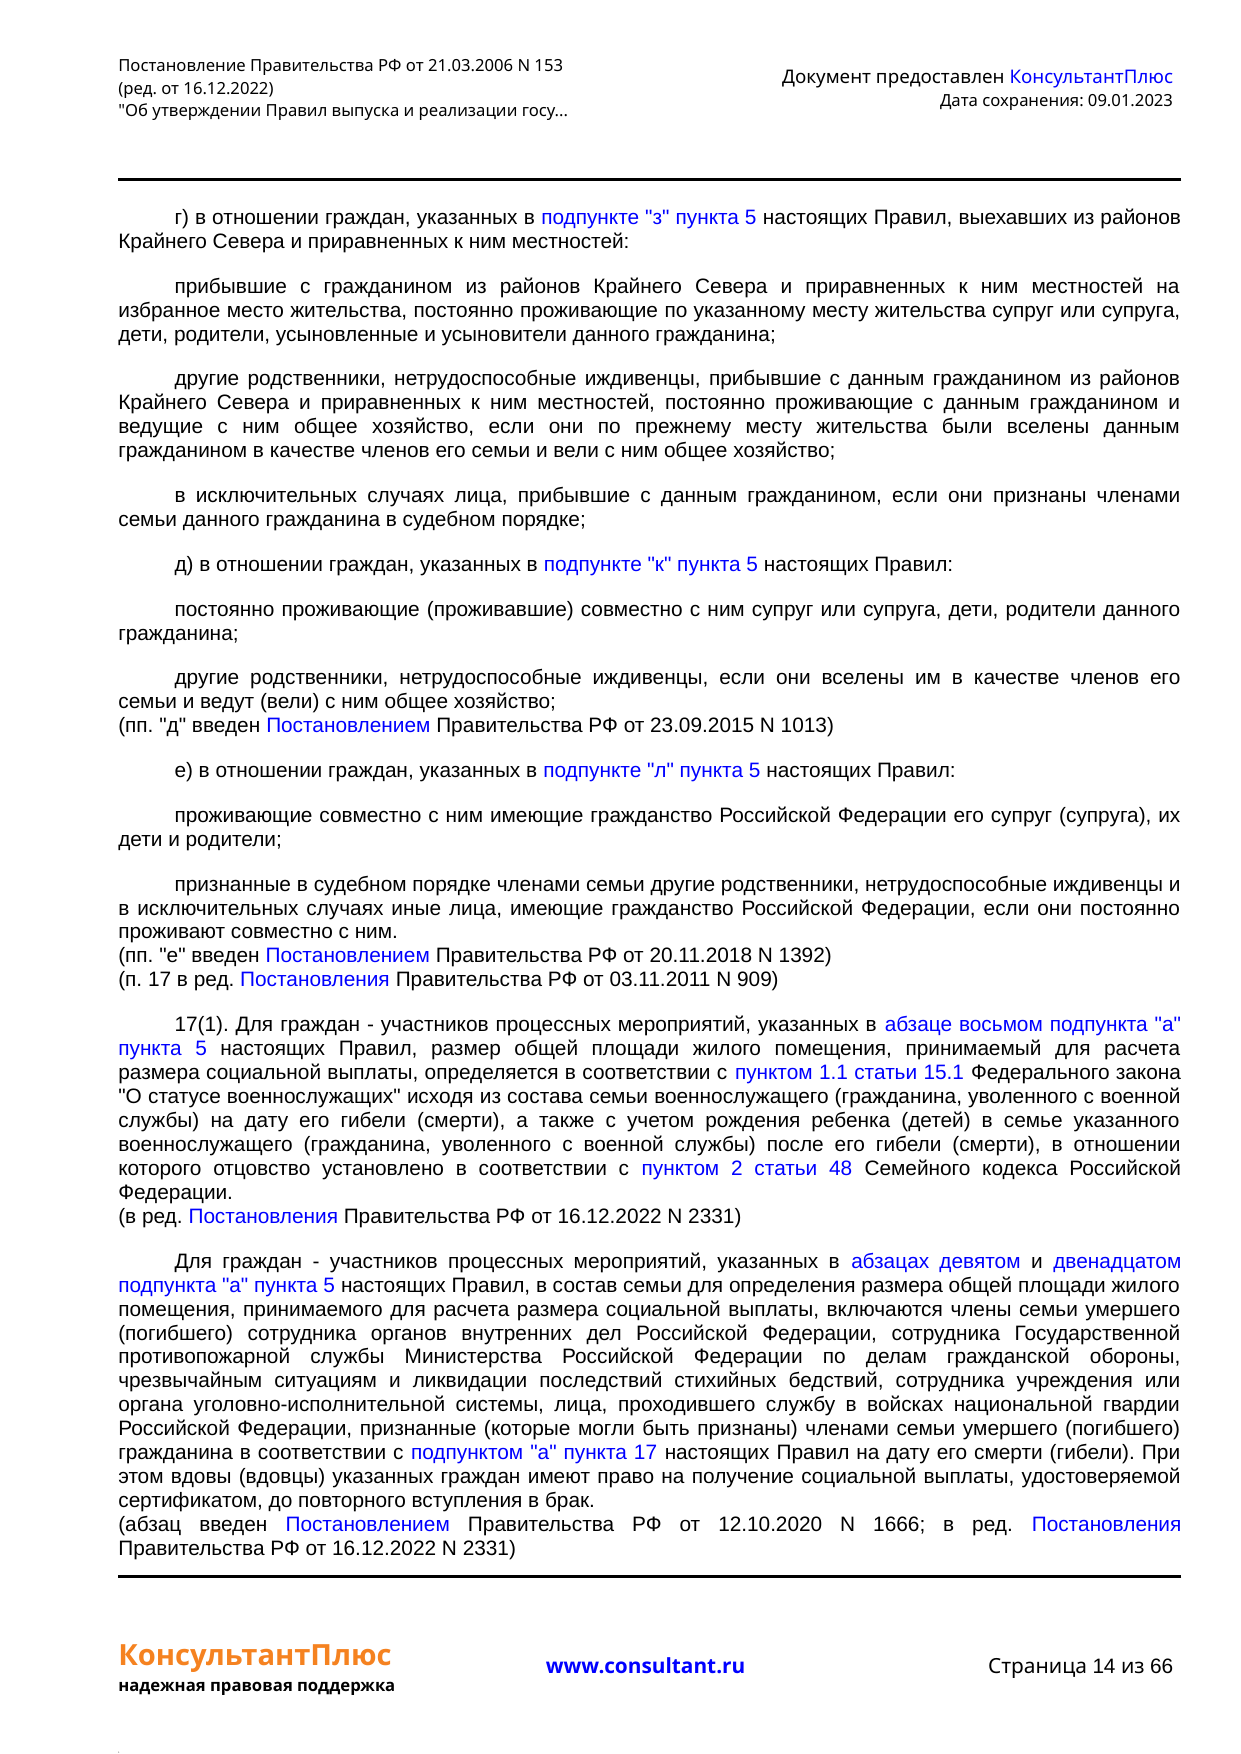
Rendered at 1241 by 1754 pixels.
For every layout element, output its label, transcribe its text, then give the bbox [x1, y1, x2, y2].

text постоянно проживающие (проживавшие) совместно с ним супруг или супруга, дети, родители данного гражданина; [118, 596, 1181, 644]
text (п. 17 в ред. Постановления Правительства РФ от 03.11.2011 N 909) [118, 967, 1181, 991]
text проживающие совместно с ним имеющие гражданство Российской Федерации его супруг (супруга), их дети и родители; [118, 803, 1181, 851]
text в исключительных случаях лица, прибывшие с данным гражданином, если они признаны членами семьи данного гражданина в судебном порядке; [118, 483, 1181, 531]
text (абзац введен Постановлением Правительства РФ от 12.10.2020 N 1666; в ред. Постановления Правительства РФ от 16.12.2022 N 2331) [118, 1512, 1181, 1560]
text признанные в судебном порядке членами семьи другие родственники, нетрудоспособные иждивенцы и в исключительных случаях иные лица, имеющие гражданство Российской Федерации, если они постоянно проживают совместно с ним. [118, 871, 1181, 943]
text Для граждан - участников процессных мероприятий, указанных в абзацах девятом и двенадцатом подпункта "а" пункта 5 настоящих Правил, в состав семьи для определения размера общей площади жилого помещения, принимаемого для расчета размера социальной выплаты, включаются члены семьи умершего (погибшего) сотрудника органов внутренних дел Российской Федерации, сотрудника Государственной противопожарной службы Министерства Российской Федерации по делам гражданской обороны, чрезвычайным ситуациям и ликвидации последствий стихийных бедствий, сотрудника учреждения или органа уголовно-исполнительной системы, лица, проходившего службу в войсках национальной гвардии Российской Федерации, признанные (которые могли быть признаны) членами семьи умершего (погибшего) гражданина в соответствии с подпунктом "а" пункта 17 настоящих Правил на дату его смерти (гибели). При этом вдовы (вдовцы) указанных граждан имеют право на получение социальной выплаты, удостоверяемой сертификатом, до повторного вступления в брак. [118, 1248, 1181, 1512]
text (пп. "е" введен Постановлением Правительства РФ от 20.11.2018 N 1392) [118, 943, 1181, 967]
text (в ред. Постановления Правительства РФ от 16.12.2022 N 2331) [118, 1204, 1181, 1228]
text 17(1). Для граждан - участников процессных мероприятий, указанных в абзаце восьмом подпункта "а" пункта 5 настоящих Правил, размер общей площади жилого помещения, принимаемый для расчета размера социальной выплаты, определяется в соответствии с пунктом 1.1 статьи 15.1 Федерального закона "О статусе военнослужащих" исходя из состава семьи военнослужащего (гражданина, уволенного с военной службы) на дату его гибели (смерти), а также с учетом рождения ребенка (детей) в семье указанного военнослужащего (гражданина, уволенного с военной службы) после его гибели (смерти), в отношении которого отцовство установлено в соответствии с пунктом 2 статьи 48 Семейного кодекса Российской Федерации. [118, 1012, 1181, 1204]
text г) в отношении граждан, указанных в подпункте "з" пункта 5 настоящих Правил, выехавших из районов Крайнего Севера и приравненных к ним местностей: [118, 205, 1181, 253]
text е) в отношении граждан, указанных в подпункте "л" пункта 5 настоящих Правил: [118, 758, 1181, 782]
text д) в отношении граждан, указанных в подпункте "к" пункта 5 настоящих Правил: [118, 552, 1181, 576]
text прибывшие с гражданином из районов Крайнего Севера и приравненных к ним местностей на избранное место жительства, постоянно проживающие по указанному месту жительства супруг или супруга, дети, родители, усыновленные и усыновители данного гражданина; [118, 273, 1181, 345]
text другие родственники, нетрудоспособные иждивенцы, если они вселены им в качестве членов его семьи и ведут (вели) с ним общее хозяйство; [118, 665, 1181, 713]
text другие родственники, нетрудоспособные иждивенцы, прибывшие с данным гражданином из районов Крайнего Севера и приравненных к ним местностей, постоянно проживающие с данным гражданином и ведущие с ним общее хозяйство, если они по прежнему месту жительства были вселены данным гражданином в качестве членов его семьи и вели с ним общее хозяйство; [118, 366, 1181, 462]
text (пп. "д" введен Постановлением Правительства РФ от 23.09.2015 N 1013) [118, 713, 1181, 737]
